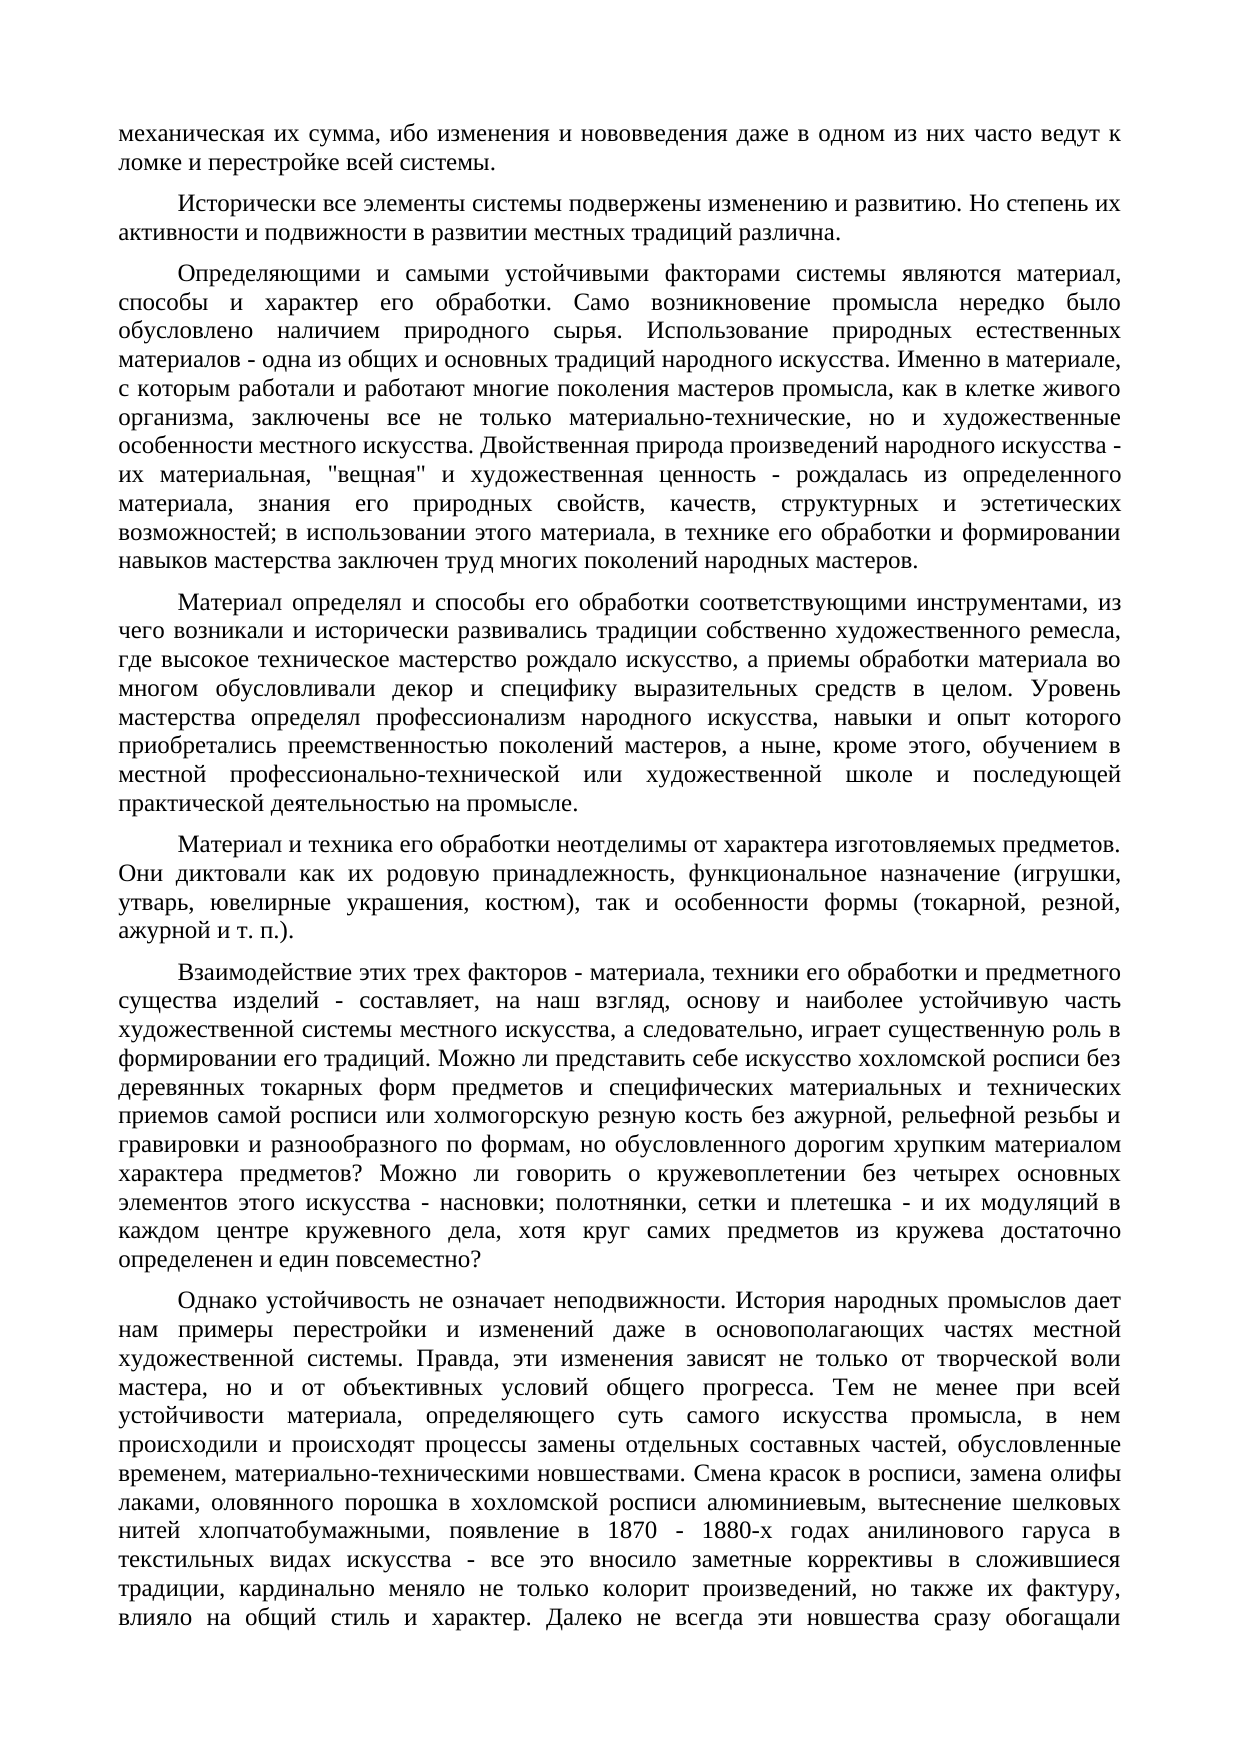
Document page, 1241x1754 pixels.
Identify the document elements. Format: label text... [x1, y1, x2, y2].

text Исторически все элементы системы подвержены изменению и развитию. Но степень их активности и подвижности в развитии местных традиций различна. [118, 188, 1122, 246]
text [118, 118, 1122, 176]
text Определяющими и самыми устойчивыми факторами системы являются материал, способы и характер его обработки. Само возникновение промысла нередко было обусловлено наличием природного сырья. Использование природных естественных материалов - одна из общих и основных традиций народного искусства. Именно в материале, с которым работали и работают многие поколения мастеров промысла, как в клетке живого организма, заключены все не только материально-технические, но и художественные особенности местного искусства. Двойственная природа произведений народного искусства - их материальная, "вещная" и художественная ценность - рождалась из определенного материала, знания его природных свойств, качеств, структурных и эстетических возможностей; в использовании этого материала, в технике его обработки и формировании навыков мастерства заключен труд многих поколений народных мастеров. [118, 258, 1122, 574]
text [118, 1286, 1122, 1631]
text Материал и техника его обработки неотделимы от характера изготовляемых предметов. Они диктовали как их родовую принадлежность, функциональное назначение (игрушки, утварь, ювелирные украшения, костюм), так и особенности формы (токарной, резной, ажурной и т. п.). [118, 829, 1122, 944]
text Материал определял и способы его обработки соответствующими инструментами, из чего возникали и исторически развивались традиции собственно художественного ремесла, где высокое техническое мастерство рождало искусство, а приемы обработки материала во многом обусловливали декор и специфику выразительных средств в целом. Уровень мастерства определял профессионализм народного искусства, навыки и опыт которого приобретались преемственностью поколений мастеров, а ныне, кроме этого, обучением в местной профессионально-технической или художественной школе и последующей практической деятельностью на промысле. [118, 587, 1122, 817]
text Взаимодействие этих трех факторов - материала, техники его обработки и предметного существа изделий - составляет, на наш взгляд, основу и наиболее устойчивую часть художественной системы местного искусства, а следовательно, играет существенную роль в формировании его традиций. Можно ли представить себе искусство хохломской росписи без деревянных токарных форм предметов и специфических материальных и технических приемов самой росписи или холмогорскую резную кость без ажурной, рельефной резьбы и гравировки и разнообразного по формам, но обусловленного дорогим хрупким материалом характера предметов? Можно ли говорить о кружевоплетении без четырех основных элементов этого искусства - насновки; полотнянки, сетки и плетешка - и их модуляций в каждом центре кружевного дела, хотя круг самих предметов из кружева достаточно определенен и един повсеместно? [118, 957, 1122, 1273]
